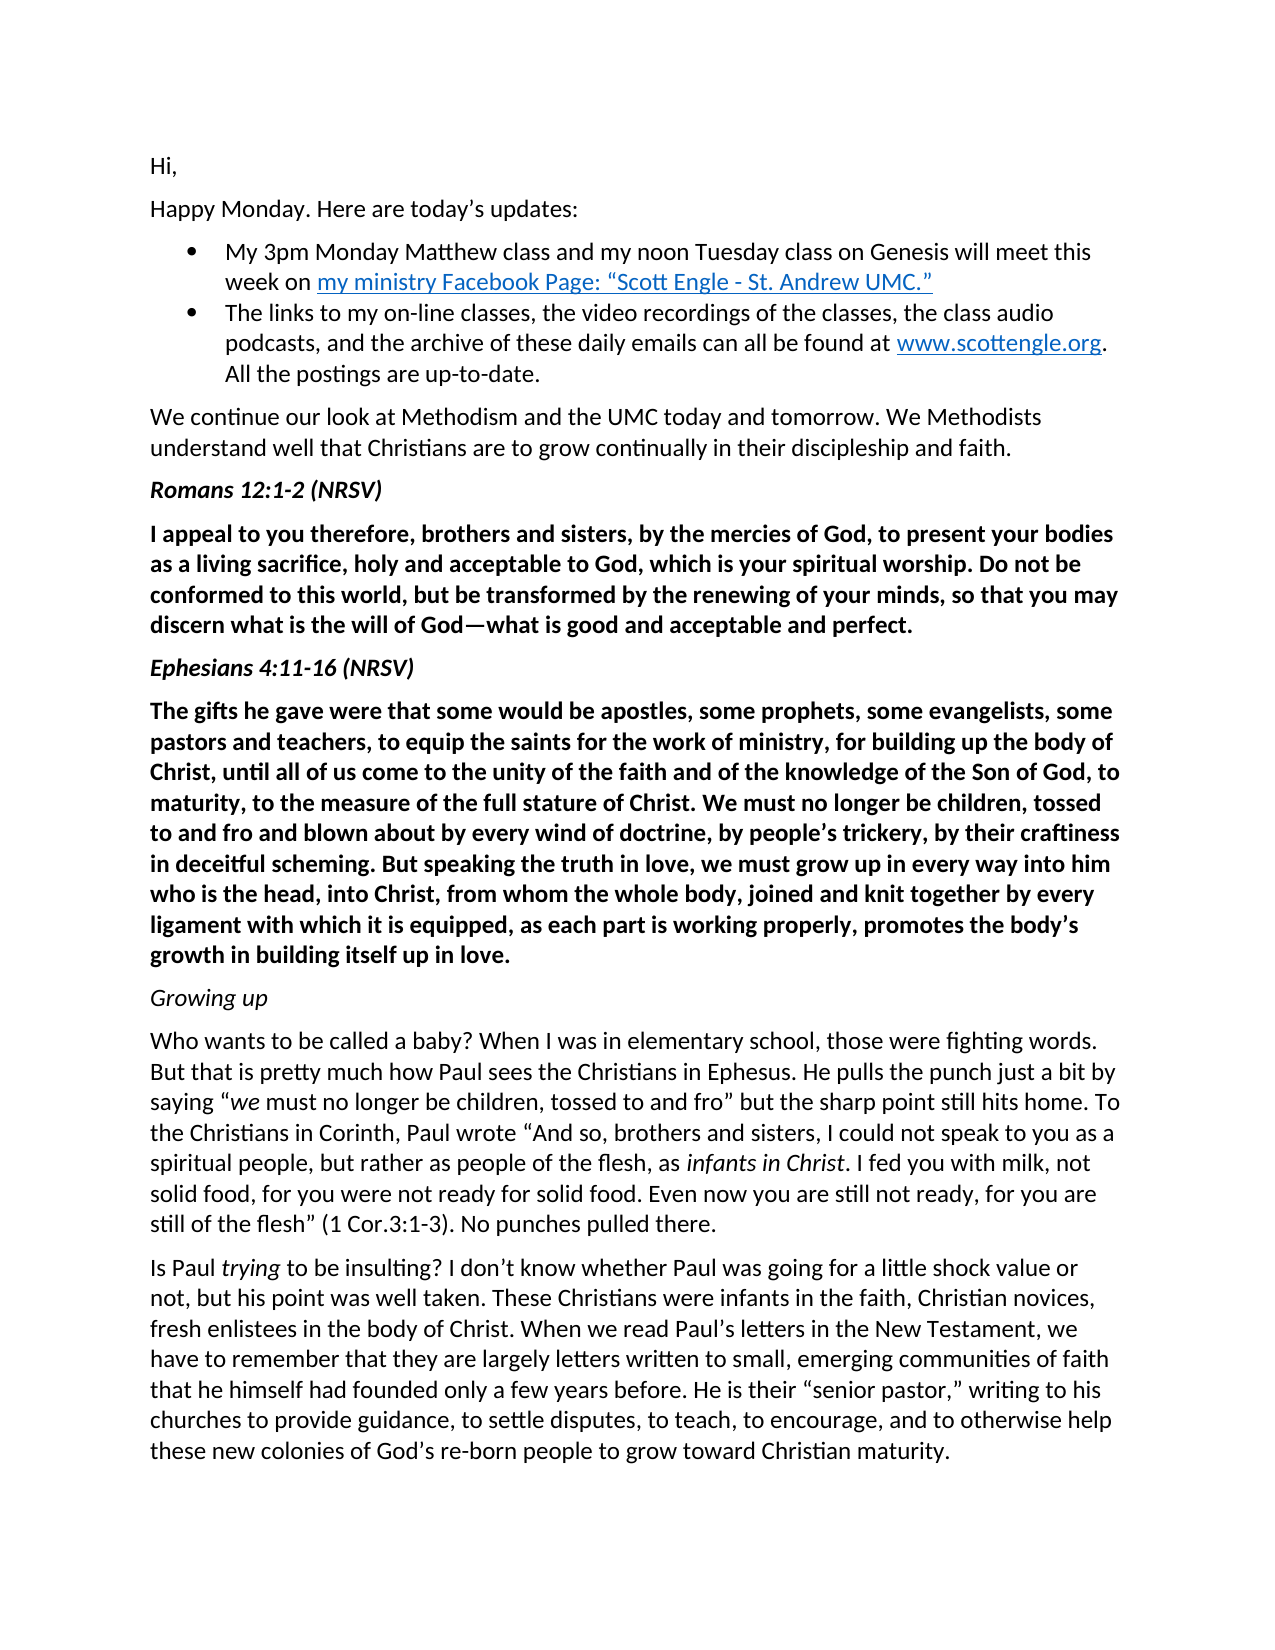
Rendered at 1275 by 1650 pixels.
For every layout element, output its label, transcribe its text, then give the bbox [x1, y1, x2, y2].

text We continue our look at Methodism and the UMC today and tomorrow. We Methodists understand well that Christians are to grow continually in their discipleship and faith. [150, 401, 1125, 462]
text The gifts he gave were that some would be apostles, some prophets, some evangelists, some pastors and teachers, to equip the saints for the work of ministry, for building up the body of Christ, until all of us come to the unity of the faith and of the knowledge of the Son of God, to maturity, to the measure of the full stature of Christ. We must no longer be children, tossed to and fro and blown about by every wind of doctrine, by people’s trickery, by their craftiness in deceitful scheming. But speaking the truth in love, we must grow up in every way into him who is the head, into Christ, from whom the whole body, joined and knit together by every ligament with which it is equipped, as each part is working properly, promotes the body’s growth in building itself up in love. [150, 695, 1125, 970]
text I appeal to you therefore, brothers and sisters, by the mercies of God, to present your bodies as a living sacrifice, holy and acceptable to God, which is your spiritual worship. Do not be conformed to this world, but be transformed by the renewing of your minds, so that you may discern what is the will of God—what is good and acceptable and perfect. [150, 518, 1125, 640]
text Is Paul trying to be insulting? I don’t know whether Paul was going for a little shock value or not, but his point was well taken. These Christians were infants in the faith, Christian novices, fresh enlistees in the body of Christ. When we read Paul’s letters in the New Testament, we have to remember that they are largely letters written to small, emerging communities of faith that he himself had founded only a few years before. He is their “senior pastor,” writing to his churches to provide guidance, to settle disputes, to teach, to encourage, and to otherwise help these new colonies of God’s re-born people to grow toward Christian maturity. [150, 1252, 1125, 1465]
text Growing up [150, 982, 1125, 1013]
text Hi, [150, 150, 1125, 181]
text Romans 12:1-2 (NRSV) [150, 475, 1125, 505]
list The links to my on-line classes, the video recordings of the classes, the class audio podcasts, and the archive of these daily emails can all be found at www.scottengle.org. All the postings are up-to-date. [187, 297, 1125, 389]
text Happy Monday. Here are today’s updates: [150, 193, 1125, 223]
text Ephesians 4:11-16 (NRSV) [150, 652, 1125, 683]
text Who wants to be called a baby? When I was in elementary school, those were fighting words. But that is pretty much how Paul sees the Christians in Ephesus. He pulls the punch just a bit by saying “we must no longer be children, tossed to and fro” but the sharp point still hits home. To the Christians in Corinth, Paul wrote “And so, brothers and sisters, I could not speak to you as a spiritual people, but rather as people of the flesh, as infants in Christ. I fed you with milk, not solid food, for you were not ready for solid food. Even now you are still not ready, for you are still of the flesh” (1 Cor.3:1-3). No punches pulled there. [150, 1026, 1125, 1239]
list My 3pm Monday Matthew class and my noon Tuesday class on Genesis will meet this week on my ministry Facebook Page: “Scott Engle - St. Andrew UMC.” [187, 236, 1125, 297]
